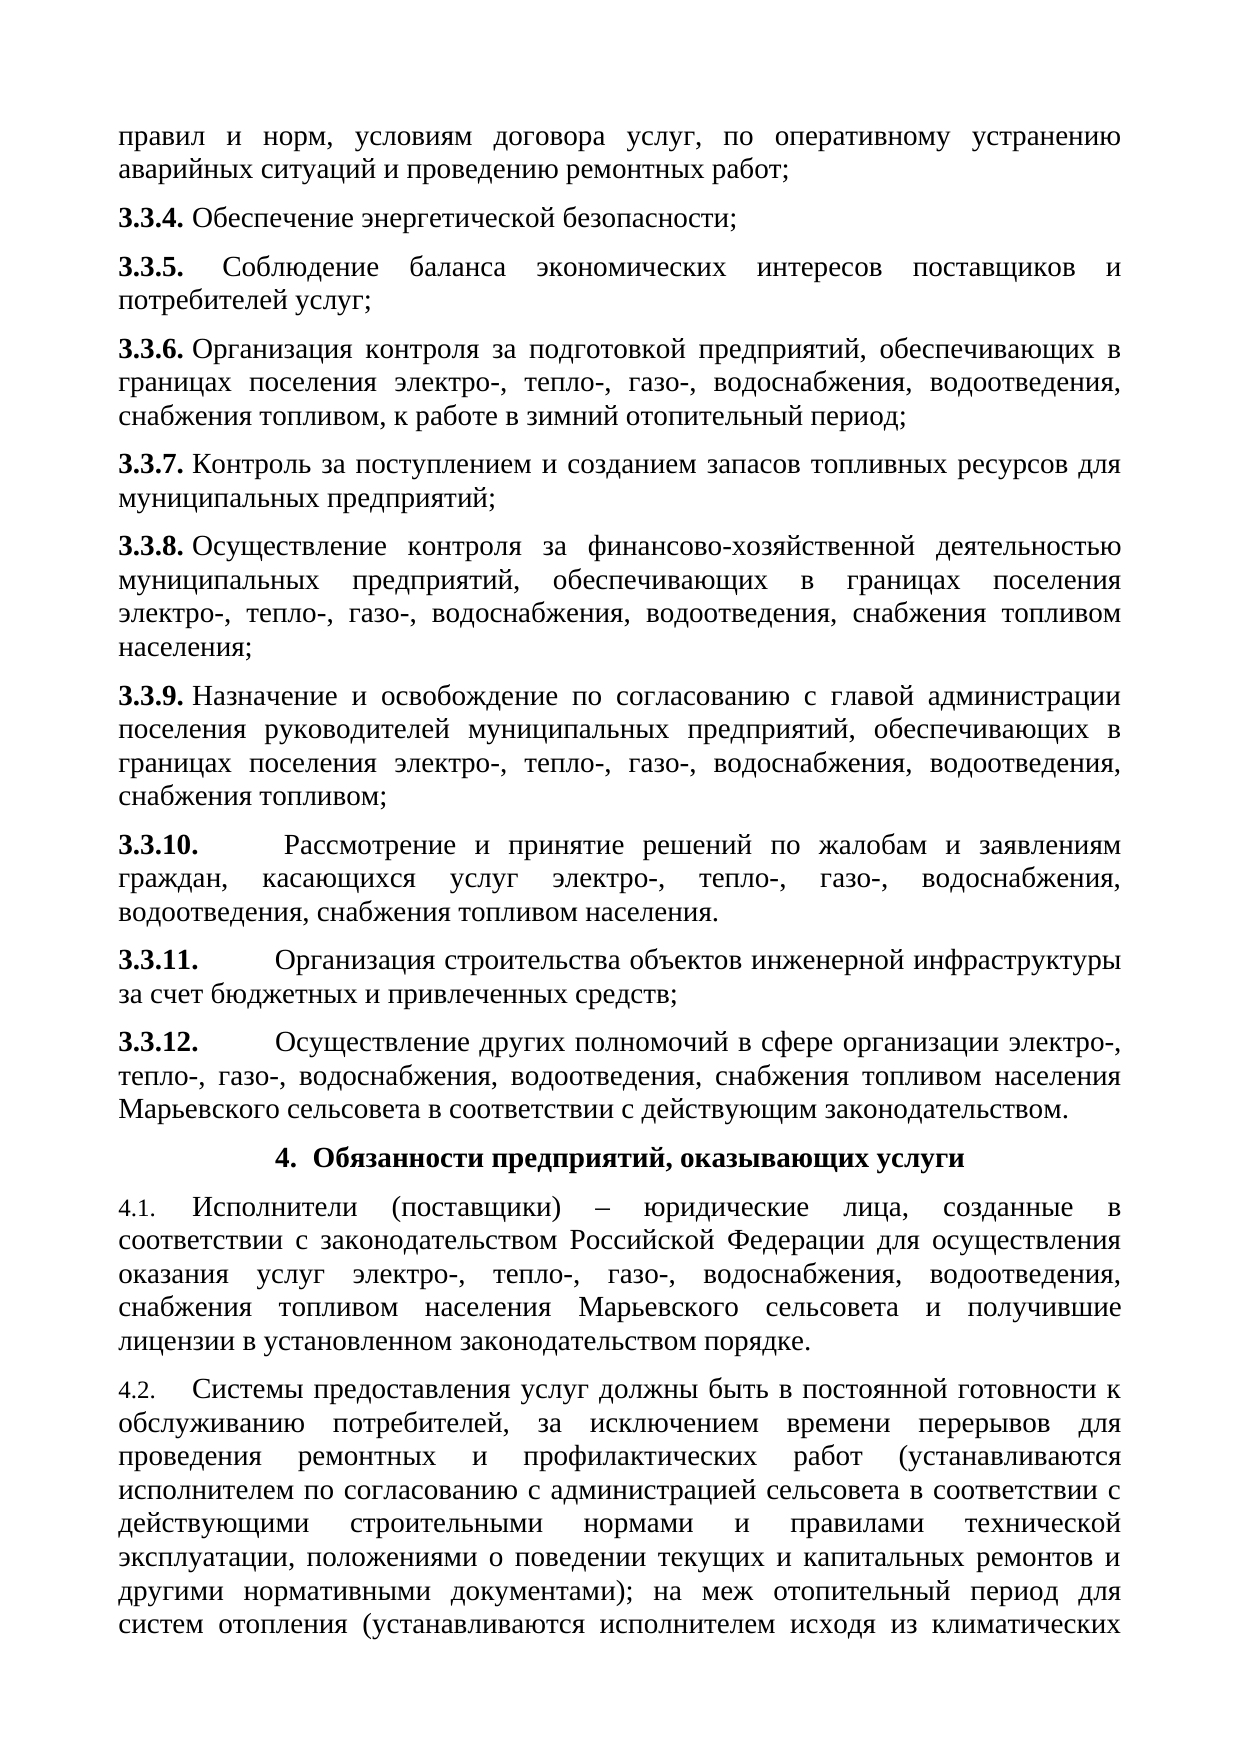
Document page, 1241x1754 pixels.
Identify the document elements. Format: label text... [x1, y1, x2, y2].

list Рассмотрение и принятие решений по жалобам и заявлениям граждан, касающихся услуг электро-, тепло-, газо-, водоснабжения, водоотведения, снабжения топливом населения. [118, 827, 1122, 927]
list Исполнители (поставщики) – юридические лица, созданные в соответствии с законодательством Российской Федерации для осуществления оказания услуг электро-, тепло-, газо-, водоснабжения, водоотведения, снабжения топливом населения Марьевского сельсовета и получившие лицензии в установленном законодательством порядке. [118, 1189, 1122, 1356]
list Осуществление других полномочий в сфере организации электро-, тепло-, газо-, водоснабжения, водоотведения, снабжения топливом населения Марьевского сельсовета в соответствии с действующим законодательством. [118, 1024, 1122, 1125]
list Осуществление контроля за финансово-хозяйственной деятельностью муниципальных предприятий, обеспечивающих в границах поселения электро-, тепло-, газо-, водоснабжения, водоотведения, снабжения топливом населения; [118, 528, 1122, 663]
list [118, 118, 1122, 185]
list Обязанности предприятий, оказывающих услуги [118, 1140, 1122, 1174]
list Соблюдение баланса экономических интересов поставщиков и потребителей услуг; [118, 249, 1122, 316]
list Обеспечение энергетической безопасности; [118, 200, 1122, 234]
list Организация строительства объектов инженерной инфраструктуры за счет бюджетных и привлеченных средств; [118, 942, 1122, 1009]
list Организация контроля за подготовкой предприятий, обеспечивающих в границах поселения электро-, тепло-, газо-, водоснабжения, водоотведения, снабжения топливом, к работе в зимний отопительный период; [118, 331, 1122, 431]
list Контроль за поступлением и созданием запасов топливных ресурсов для муниципальных предприятий; [118, 446, 1122, 513]
list Назначение и освобождение по согласованию с главой администрации поселения руководителей муниципальных предприятий, обеспечивающих в границах поселения электро-, тепло-, газо-, водоснабжения, водоотведения, снабжения топливом; [118, 678, 1122, 812]
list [118, 1371, 1122, 1640]
